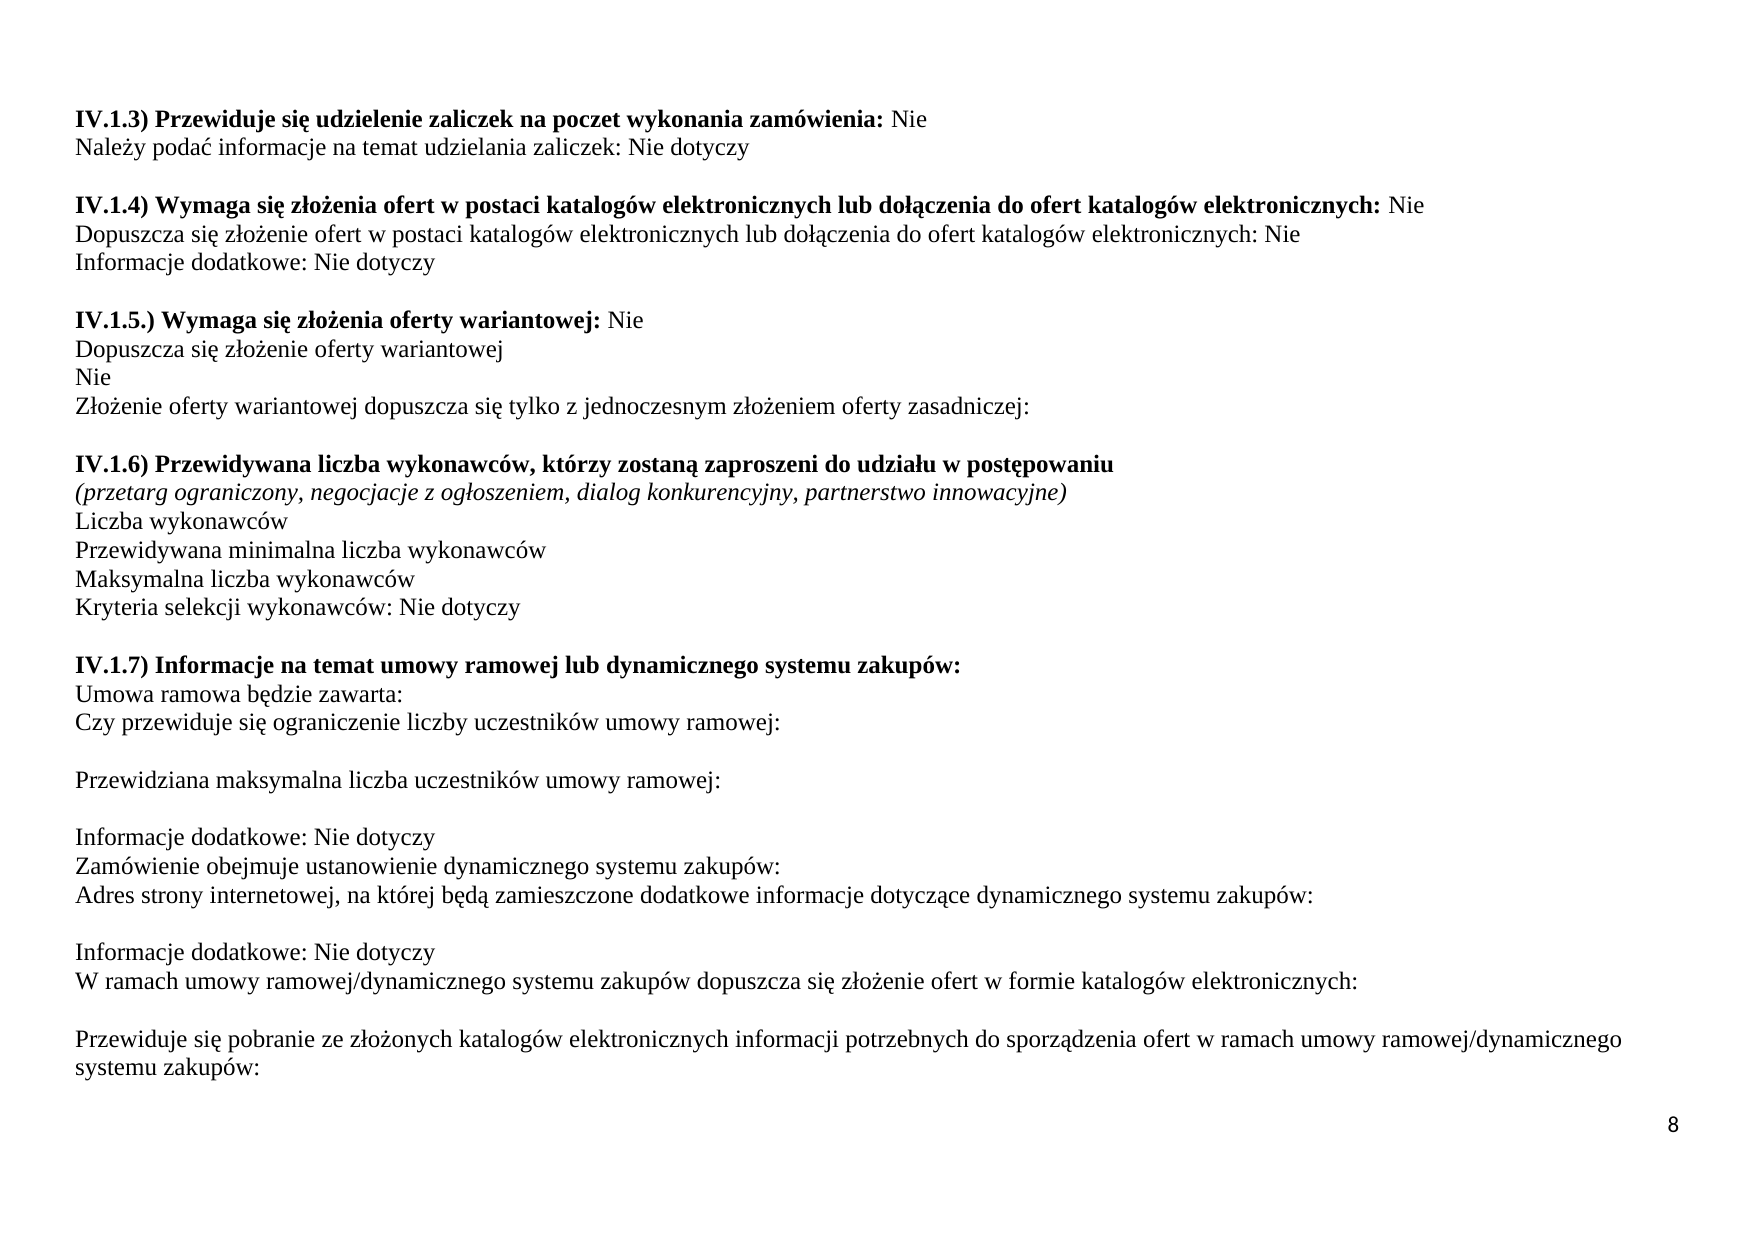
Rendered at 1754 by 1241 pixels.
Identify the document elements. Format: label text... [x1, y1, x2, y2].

text IV.1.3) Przewiduje się udzielenie zaliczek na poczet wykonania zamówienia: Nie Należy podać informacje na temat udzielania zaliczek: Nie dotyczy [75, 75, 1679, 161]
text IV.1.5.) Wymaga się złożenia oferty wariantowej: Nie Dopuszcza się złożenie oferty wariantowej Nie Złożenie oferty wariantowej dopuszcza się tylko z jednoczesnym złożeniem oferty zasadniczej: IV.1.6) Przewidywana liczba wykonawców, którzy zostaną zaproszeni do udziału w postępowaniu (przetarg ograniczony, negocjacje z ogłoszeniem, dialog konkurencyjny, partnerstwo innowacyjne) [75, 276, 1679, 506]
text IV.1.4) Wymaga się złożenia ofert w postaci katalogów elektronicznych lub dołączenia do ofert katalogów elektronicznych: Nie Dopuszcza się złożenie ofert w postaci katalogów elektronicznych lub dołączenia do ofert katalogów elektronicznych: Nie Informacje dodatkowe: Nie dotyczy [75, 161, 1679, 276]
text IV.1.7) Informacje na temat umowy ramowej lub dynamicznego systemu zakupów: [75, 621, 1679, 679]
text Umowa ramowa będzie zawarta: Czy przewiduje się ograniczenie liczby uczestników umowy ramowej: Przewidziana maksymalna liczba uczestników umowy ramowej: Informacje dodatkowe: Nie dotyczy Zamówienie obejmuje ustanowienie dynamicznego systemu zakupów: Adres strony internetowej, na której będą zamieszczone dodatkowe informacje dotyczące dynamicznego systemu zakupów: Informacje dodatkowe: Nie dotyczy W ramach umowy ramowej/dynamicznego systemu zakupów dopuszcza się złożenie ofert w formie katalogów elektronicznych: Przewiduje się pobranie ze złożonych katalogów elektronicznych informacji potrzebnych do sporządzenia ofert w ramach umowy ramowej/dynamicznego systemu zakupów: [75, 679, 1679, 1109]
text Liczba wykonawców Przewidywana minimalna liczba wykonawców Maksymalna liczba wykonawców Kryteria selekcji wykonawców: Nie dotyczy [75, 506, 1679, 621]
